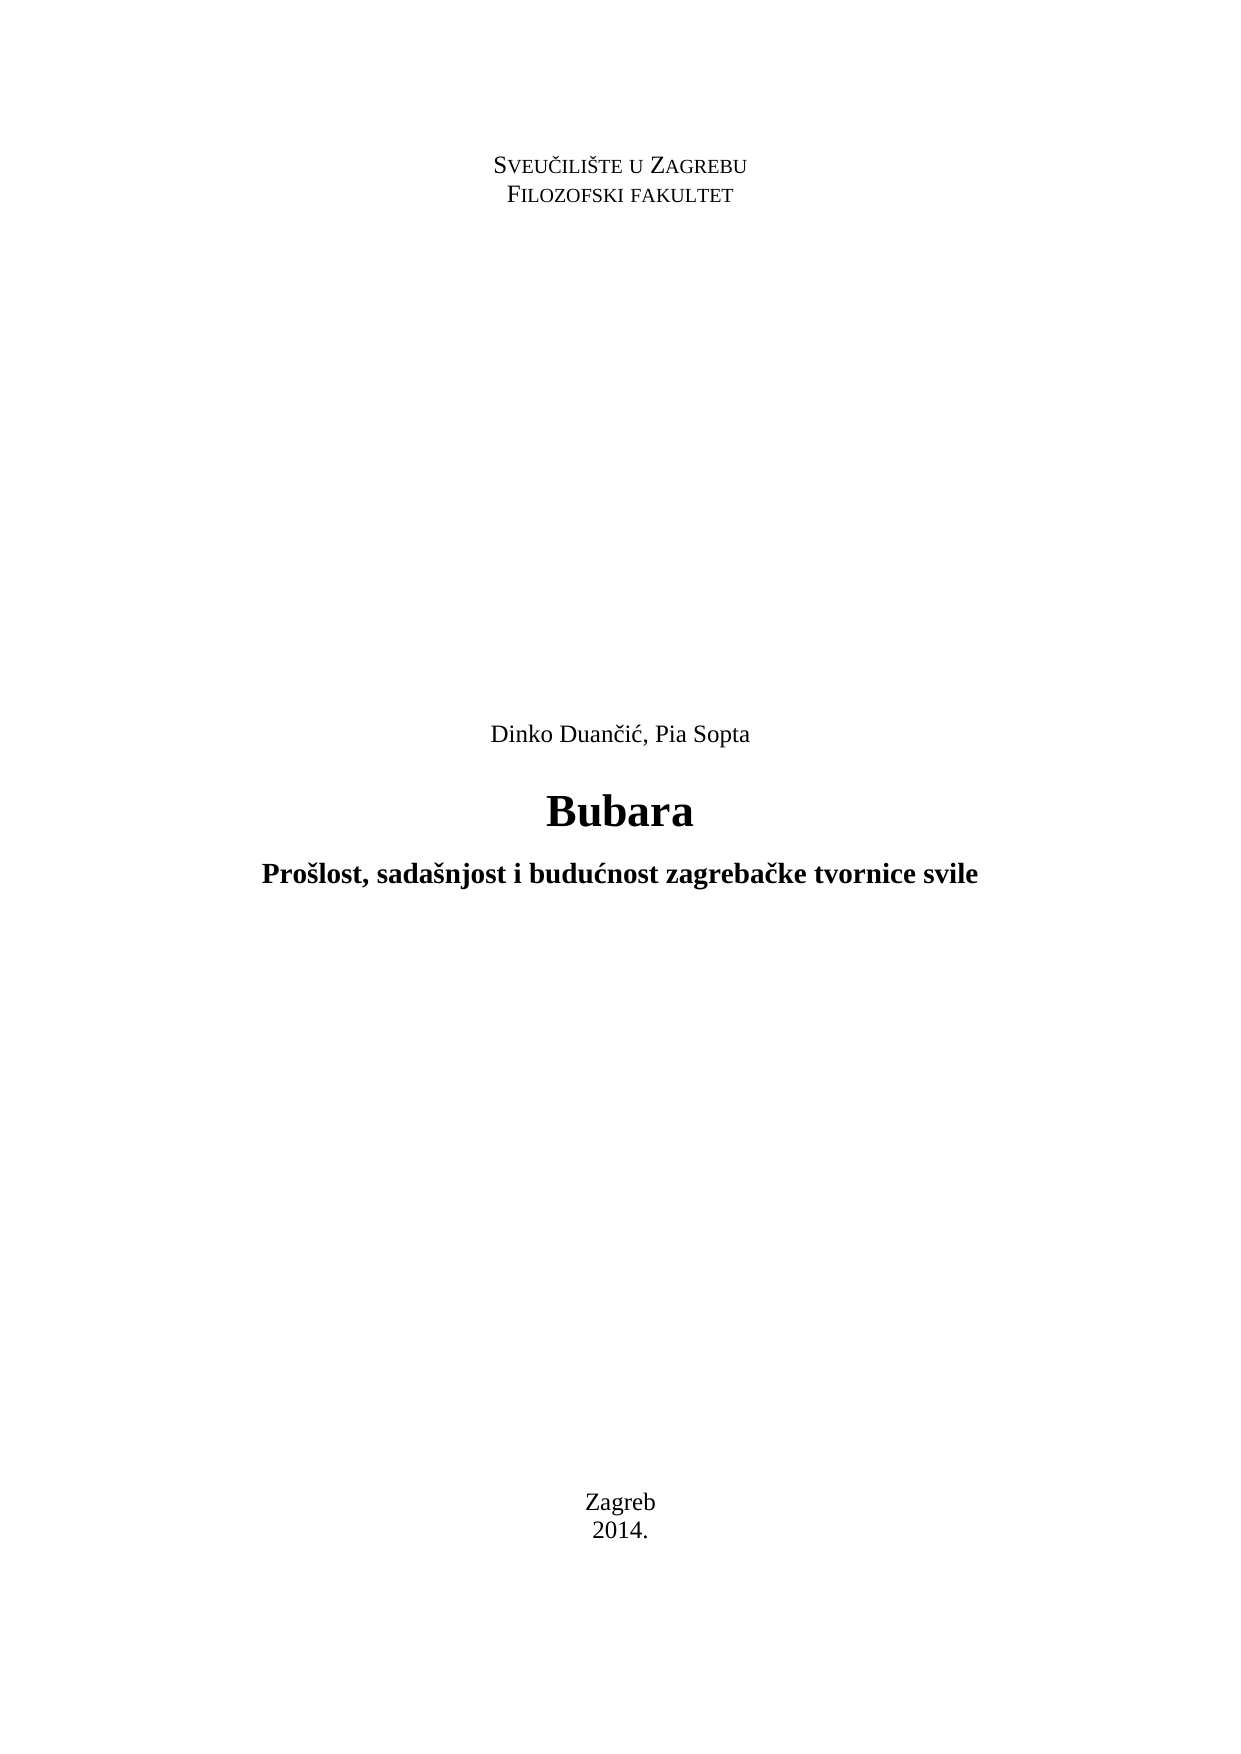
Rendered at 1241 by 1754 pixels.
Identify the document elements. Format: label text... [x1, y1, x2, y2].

text Bubara [150, 783, 1090, 836]
text Dinko Duančić, Pia Sopta [150, 719, 1090, 748]
text Sveučilište u Zagrebu [150, 150, 1090, 179]
text Filozofski fakultet [150, 179, 1090, 207]
text 2014. [150, 1515, 1090, 1544]
text Zagreb [150, 1487, 1090, 1515]
text Prošlost, sadašnjost i budućnost zagrebačke tvornice svile [150, 857, 1090, 890]
